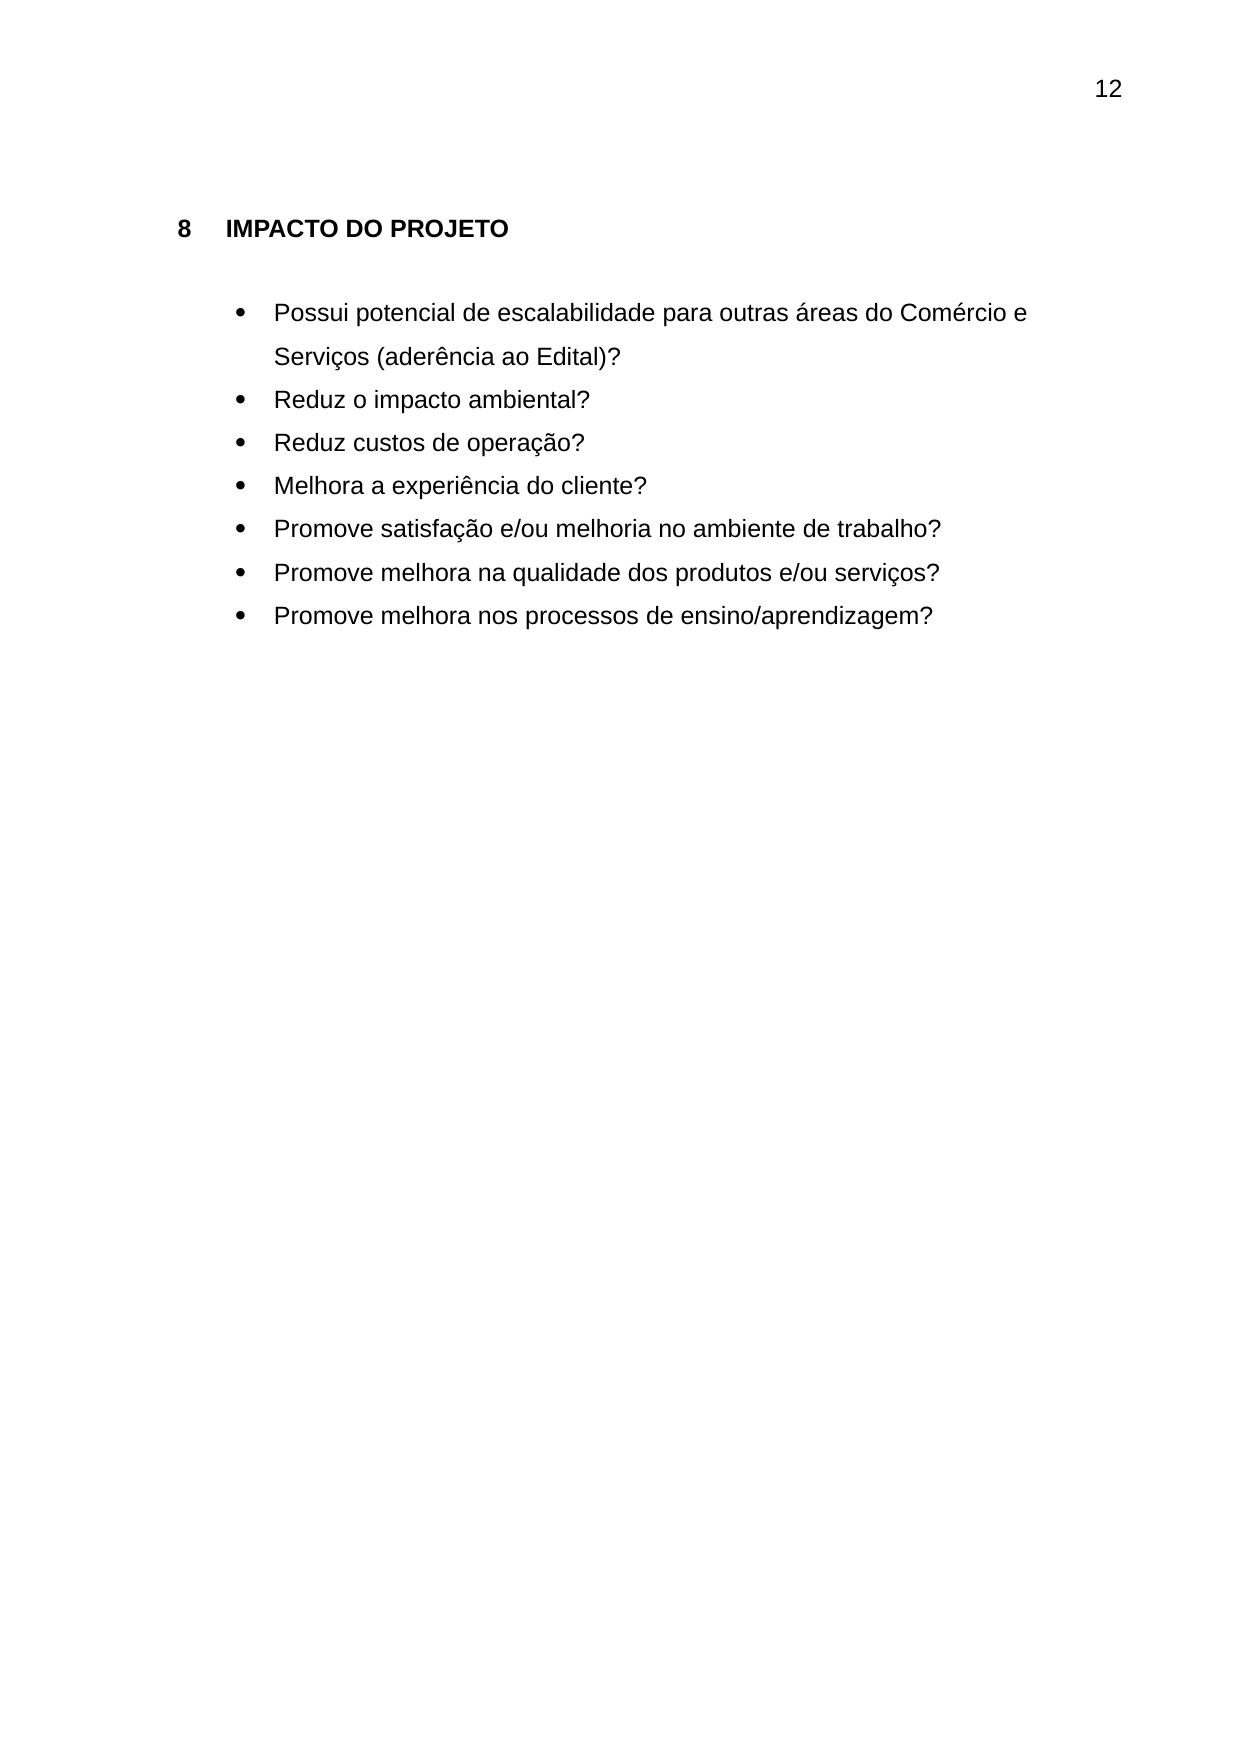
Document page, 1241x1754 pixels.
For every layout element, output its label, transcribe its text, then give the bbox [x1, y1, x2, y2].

list Possui potencial de escalabilidade para outras áreas do Comércio e Serviços (aderência ao Edital)? [236, 298, 1122, 370]
list Melhora a experiência do cliente? [236, 471, 1122, 500]
list Promove satisfação e/ou melhoria no ambiente de trabalho? [236, 514, 1122, 543]
list Promove melhora na qualidade dos produtos e/ou serviços? [236, 557, 1122, 586]
subtitle Impacto do projeto [177, 214, 1122, 243]
list Promove melhora nos processos de ensino/aprendizagem? [236, 601, 1122, 629]
list Reduz o impacto ambiental? [236, 384, 1122, 413]
list Reduz custos de operação? [236, 428, 1122, 457]
